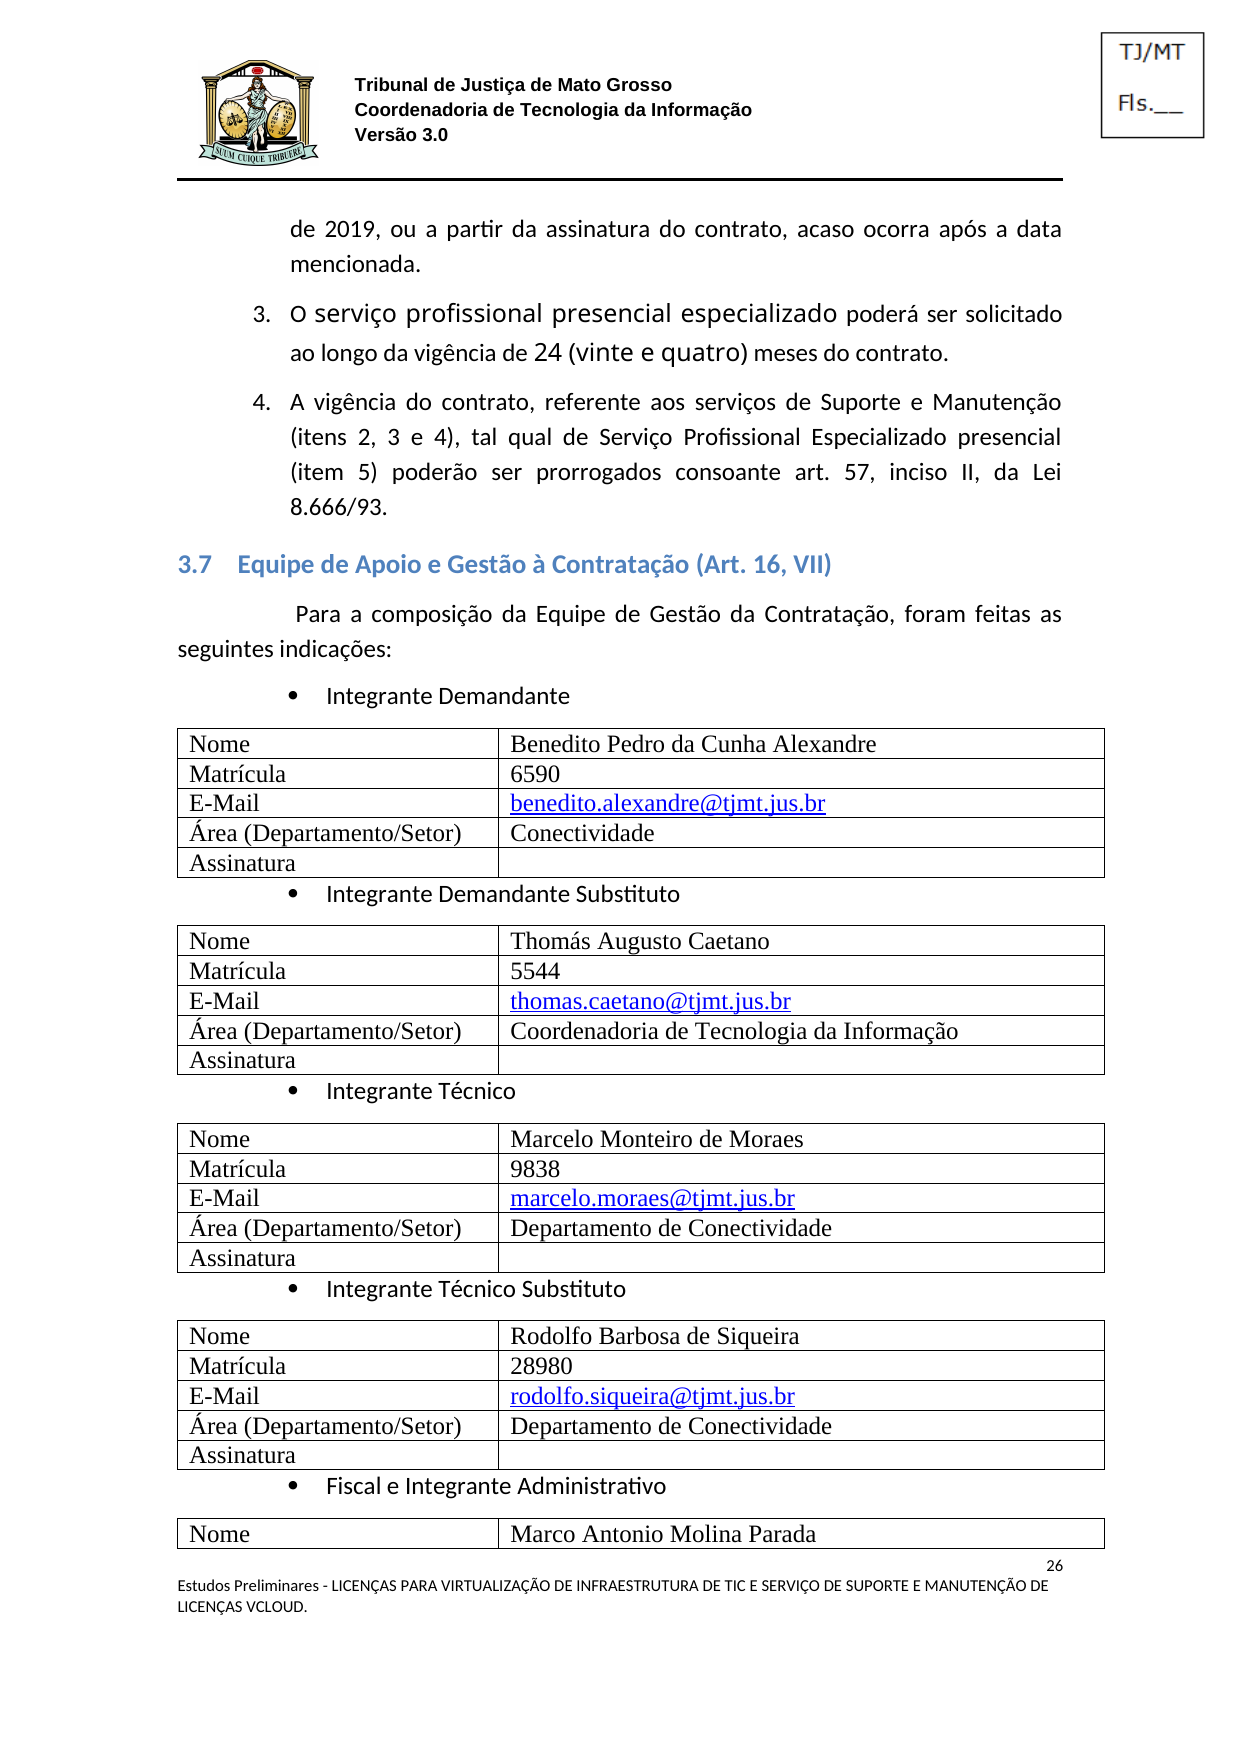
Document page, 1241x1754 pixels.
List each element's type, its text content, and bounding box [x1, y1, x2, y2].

table_cell benedito.alexandre@tjmt.jus.br [499, 789, 1104, 817]
table_cell E-Mail [178, 1184, 498, 1212]
text Para a composição da Equipe de Gestão da Contratação, foram feitas as seguintes indicações: [177, 598, 1063, 663]
table_cell 28980 [499, 1351, 1104, 1380]
table_cell Matrícula [178, 759, 498, 787]
table_cell [499, 1441, 1104, 1469]
table_cell Assinatura [178, 1441, 498, 1469]
table_cell Departamento de Conectividade [499, 1213, 1104, 1242]
table_header Nome [178, 926, 498, 955]
table_cell Matrícula [178, 1351, 498, 1380]
list Fiscal e Integrante Administrativo [288, 1470, 1063, 1501]
table_cell Departamento de Conectividade [499, 1411, 1104, 1439]
table_cell E-Mail [178, 986, 498, 1015]
table_cell 5544 [499, 956, 1104, 985]
list O serviço profissional presencial especializado poderá ser solicitado ao longo da vigência de 24 (vinte e quatro) meses do contrato. [252, 296, 1063, 369]
table_cell Matrícula [178, 956, 498, 985]
list Integrante Técnico [288, 1075, 1063, 1106]
table_cell rodolfo.siqueira@tjmt.jus.br [499, 1381, 1104, 1410]
table_cell 9838 [499, 1154, 1104, 1182]
subtitle Equipe de Apoio e Gestão à Contratação (Art. 16, VII) [177, 547, 1063, 580]
table_header Nome [178, 1124, 498, 1153]
table_header Nome [178, 729, 498, 758]
table_header Thomás Augusto Caetano [499, 926, 1104, 955]
list Integrante Demandante [288, 680, 1063, 711]
table_cell Assinatura [178, 1243, 498, 1272]
table_header Marco Antonio Molina Parada [499, 1519, 1104, 1548]
table_cell E-Mail [178, 1381, 498, 1410]
list Integrante Demandante Substituto [288, 878, 1063, 908]
table_cell Área (Departamento/Setor) [178, 1016, 498, 1044]
list Integrante Técnico Substituto [288, 1273, 1063, 1303]
table_cell Área (Departamento/Setor) [178, 1213, 498, 1242]
table_cell thomas.caetano@tjmt.jus.br [499, 986, 1104, 1015]
picture [198, 60, 319, 166]
table_cell Conectividade [499, 818, 1104, 847]
table_cell Assinatura [178, 1046, 498, 1074]
table_cell 6590 [499, 759, 1104, 787]
table_cell [499, 848, 1104, 877]
table_header Nome [178, 1321, 498, 1350]
table_cell Matrícula [178, 1154, 498, 1182]
table_cell Área (Departamento/Setor) [178, 1411, 498, 1439]
table_header Rodolfo Barbosa de Siqueira [499, 1321, 1104, 1350]
table_header Benedito Pedro da Cunha Alexandre [499, 729, 1104, 758]
table_header Nome [178, 1519, 498, 1548]
list A vigência do contrato, referente aos serviços de Suporte e Manutenção (itens 2, 3 e 4), tal qual de Serviço Profissional Especializado presencial (item 5) poderão ser prorrogados consoante art. 57, inciso II, da Lei 8.666/93. [252, 387, 1063, 522]
table_cell [499, 1243, 1104, 1272]
table_cell Coordenadoria de Tecnologia da Informação [499, 1016, 1104, 1044]
table_cell [499, 1046, 1104, 1074]
table_cell E-Mail [178, 789, 498, 817]
table_cell Área (Departamento/Setor) [178, 818, 498, 847]
table_header Marcelo Monteiro de Moraes [499, 1124, 1104, 1153]
table_cell Assinatura [178, 848, 498, 877]
picture [1097, 32, 1210, 141]
table_cell marcelo.moraes@tjmt.jus.br [499, 1184, 1104, 1212]
